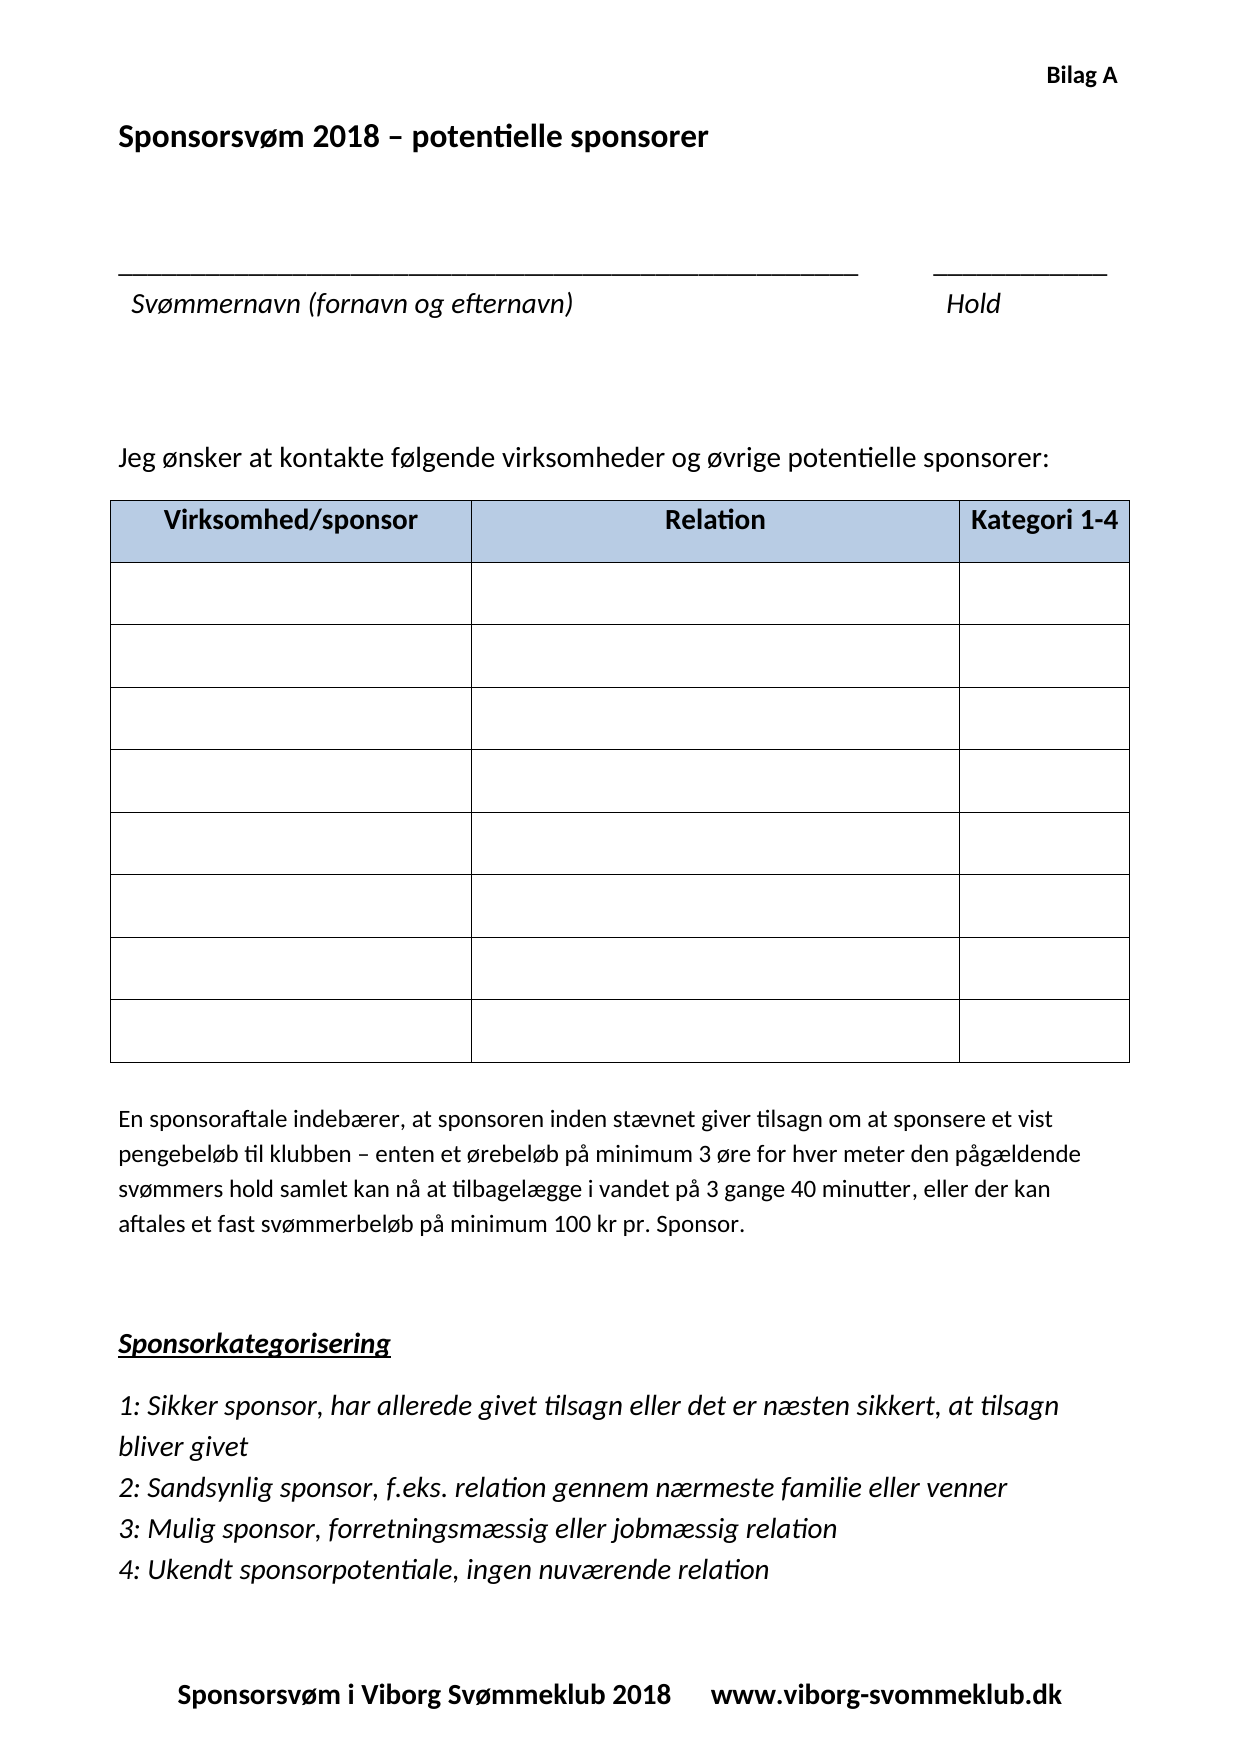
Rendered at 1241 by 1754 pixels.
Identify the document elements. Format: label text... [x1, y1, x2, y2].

table_cell [960, 750, 1129, 812]
table_cell [472, 688, 959, 749]
table_cell [472, 750, 959, 812]
table_cell [111, 938, 471, 999]
table_cell [111, 563, 471, 624]
table_cell [960, 563, 1129, 624]
table_cell [472, 875, 959, 937]
text Sponsorsvøm 2018 – potentielle sponsorer [118, 115, 1122, 156]
table_cell [960, 688, 1129, 749]
text ___________________________________________________ ____________ Svømmernavn (fornavn og efternavn) Hold [118, 244, 1122, 321]
table_cell [472, 563, 959, 624]
table_cell [111, 875, 471, 937]
table_header Relation [472, 501, 959, 562]
text Sponsorkategorisering [118, 1326, 1122, 1361]
table_cell [472, 1000, 959, 1062]
text Jeg ønsker at kontakte følgende virksomheder og øvrige potentielle sponsorer: [118, 403, 1122, 474]
table_cell [960, 625, 1129, 687]
table_header Virksomhed/sponsor [111, 501, 471, 562]
table_cell [111, 813, 471, 874]
table_header Kategori 1-4 [960, 501, 1129, 562]
table_cell [960, 875, 1129, 937]
table_cell [960, 1000, 1129, 1062]
table_cell [472, 813, 959, 874]
table_cell [472, 625, 959, 687]
table_cell [960, 938, 1129, 999]
table_cell [111, 688, 471, 749]
table_cell [111, 1000, 471, 1062]
text En sponsoraftale indebærer, at sponsoren inden stævnet giver tilsagn om at sponsere et vist pengebeløb til klubben – enten et ørebeløb på minimum 3 øre for hver meter den pågældende svømmers hold samlet kan nå at tilbagelægge i vandet på 3 gange 40 minutter, eller der kan aftales et fast svømmerbeløb på minimum 100 kr pr. Sponsor. [118, 1063, 1122, 1238]
table_cell [960, 813, 1129, 874]
table_cell [111, 625, 471, 687]
table_cell [111, 750, 471, 812]
text 1: Sikker sponsor, har allerede givet tilsagn eller det er næsten sikkert, at tilsagn bliver givet 2: Sandsynlig sponsor, f.eks. relation gennem nærmeste familie eller venner 3: Mulig sponsor, forretningsmæssig eller jobmæssig relation 4: Ukendt sponsorpotentiale, ingen nuværende relation [118, 1387, 1122, 1587]
text Bilag A [118, 59, 1122, 89]
table_cell [472, 938, 959, 999]
